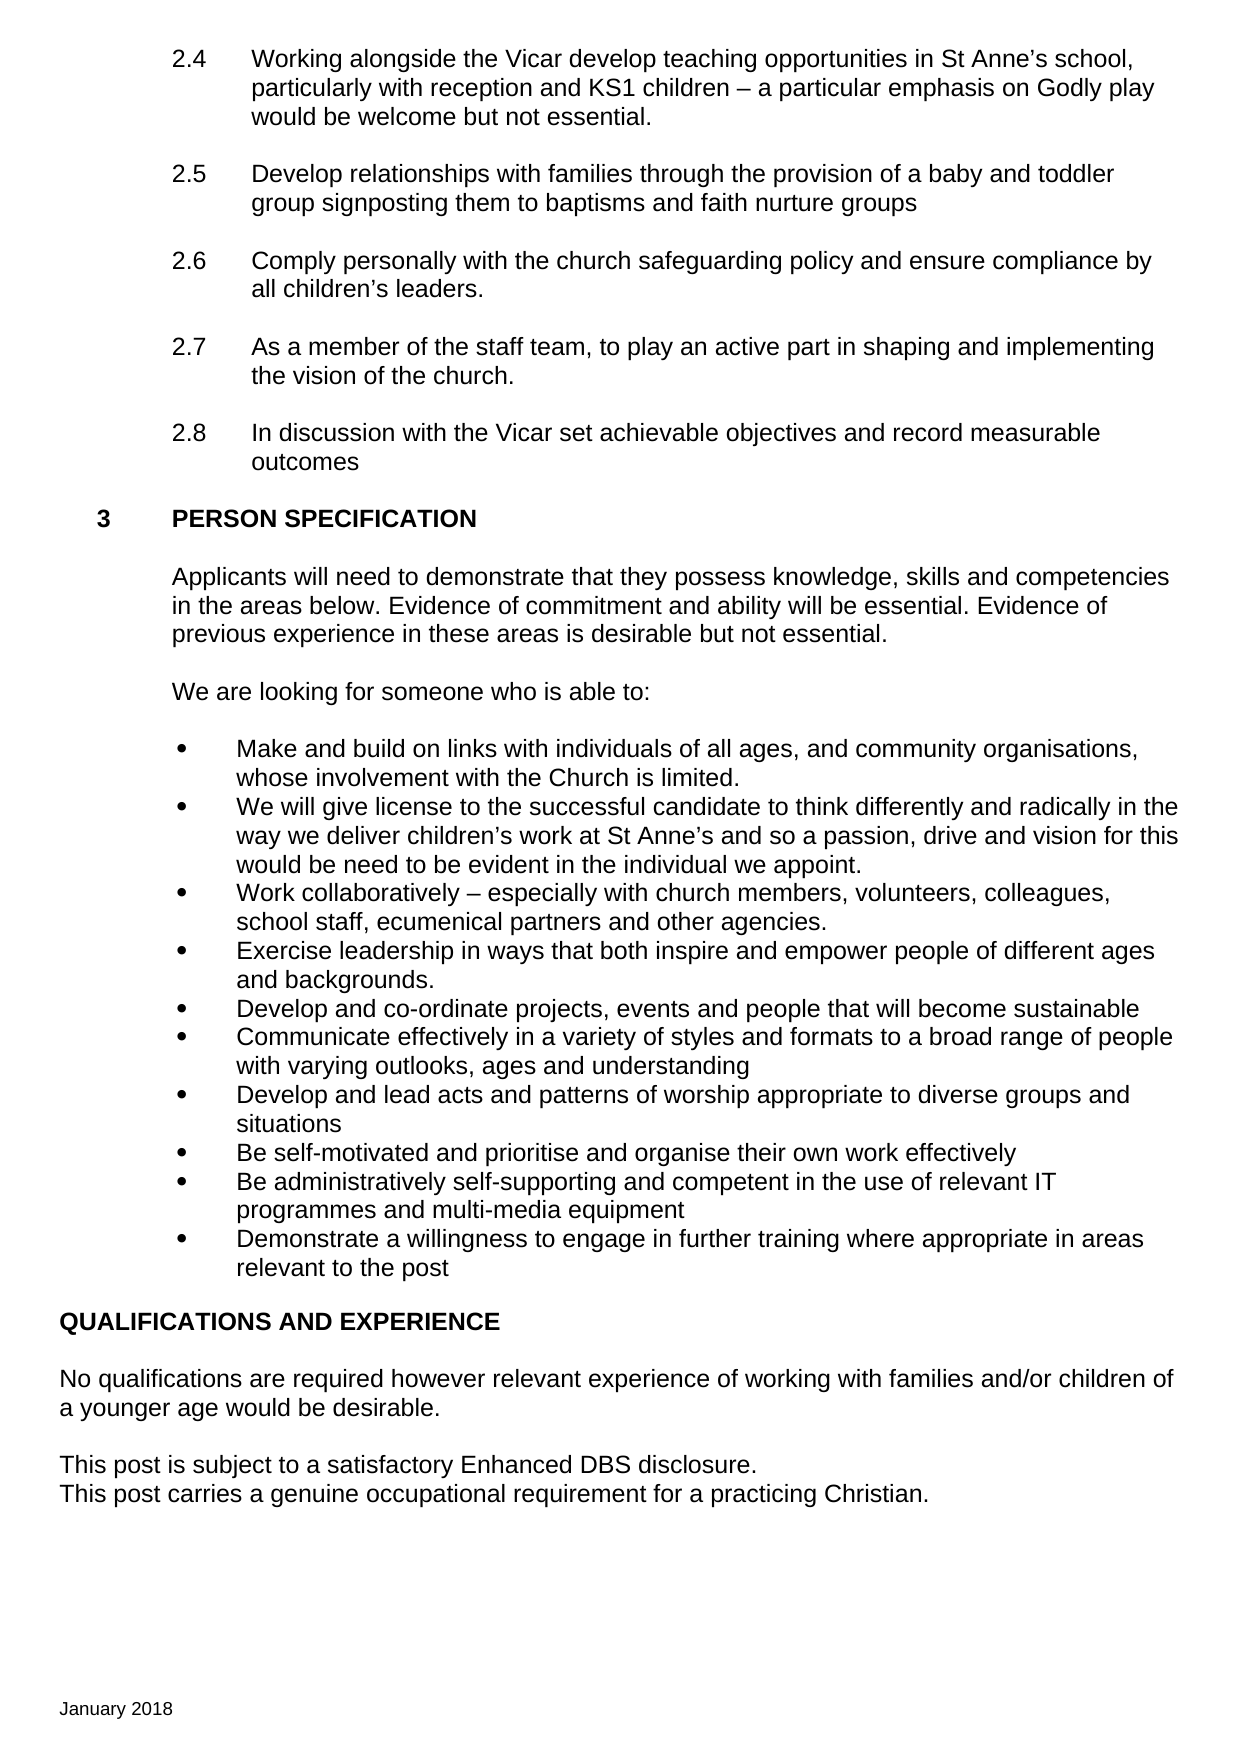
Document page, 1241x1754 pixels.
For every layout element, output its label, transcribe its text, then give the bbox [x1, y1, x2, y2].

list Be administratively self-supporting and competent in the use of relevant IT programmes and multi-media equipment [177, 1166, 1181, 1224]
text 2.4 Working alongside the Vicar develop teaching opportunities in St Anne’s school, particularly with reception and KS1 children – a particular emphasis on Godly play would be welcome but not essential. [172, 44, 1181, 131]
text No qualifications are required however relevant experience of working with families and/or children of a younger age would be desirable. [59, 1364, 1181, 1422]
list We are looking for someone who is able to: [172, 677, 1181, 706]
text 2.6 Comply personally with the church safeguarding policy and ensure compliance by all children’s leaders. [172, 246, 1181, 303]
list Demonstrate a willingness to engage in further training where appropriate in areas relevant to the post [177, 1224, 1181, 1282]
list PERSON SPECIFICATION [97, 504, 1181, 533]
text This post carries a genuine occupational requirement for a practicing Christian. [59, 1479, 1181, 1508]
text This post is subject to a satisfactory Enhanced DBS disclosure. [59, 1450, 1181, 1479]
text 2.8 In discussion with the Vicar set achievable objectives and record measurable outcomes [172, 418, 1181, 476]
text 2.5 Develop relationships with families through the provision of a baby and toddler group signposting them to baptisms and faith nurture groups [172, 159, 1181, 217]
list Make and build on links with individuals of all ages, and community organisations, whose involvement with the Church is limited. [177, 734, 1181, 792]
list Communicate effectively in a variety of styles and formats to a broad range of people with varying outlooks, ages and understanding [177, 1022, 1181, 1080]
list Develop and co-ordinate projects, events and people that will become sustainable [177, 993, 1181, 1022]
text QUALIFICATIONS AND EXPERIENCE [59, 1307, 1181, 1335]
list Exercise leadership in ways that both inspire and empower people of different ages and backgrounds. [177, 936, 1181, 993]
text 2.7 As a member of the staff team, to play an active part in shaping and implementing the vision of the church. [172, 332, 1181, 389]
list We will give license to the successful candidate to think differently and radically in the way we deliver children’s work at St Anne’s and so a passion, drive and vision for this would be need to be evident in the individual we appoint. [177, 792, 1181, 878]
list Be self-motivated and prioritise and organise their own work effectively [177, 1138, 1181, 1166]
list Develop and lead acts and patterns of worship appropriate to diverse groups and situations [177, 1080, 1181, 1138]
list Applicants will need to demonstrate that they possess knowledge, skills and competencies in the areas below. Evidence of commitment and ability will be essential. Evidence of previous experience in these areas is desirable but not essential. [172, 562, 1181, 648]
list Work collaboratively – especially with church members, volunteers, colleagues, school staff, ecumenical partners and other agencies. [177, 878, 1181, 936]
